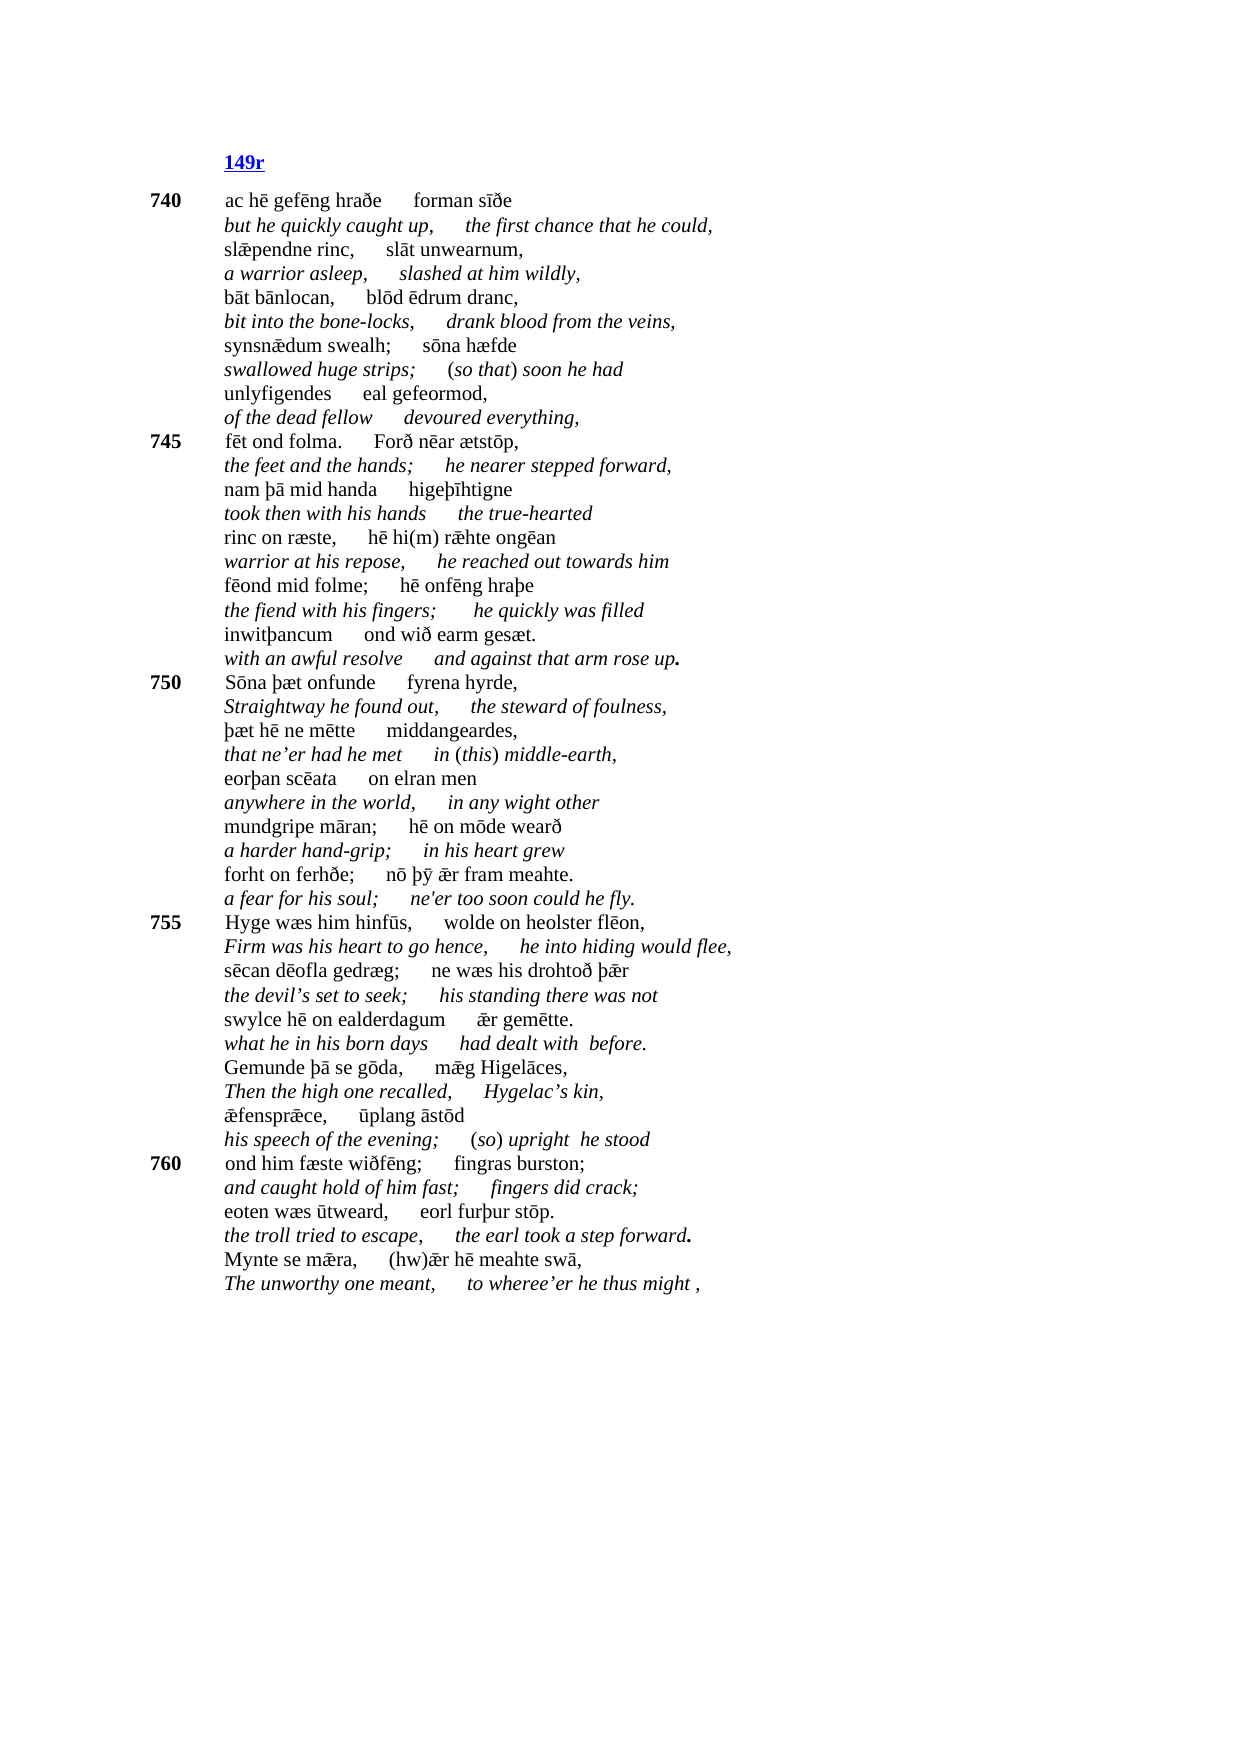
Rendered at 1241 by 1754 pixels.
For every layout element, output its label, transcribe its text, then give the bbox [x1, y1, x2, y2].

text Mynte se mǣra, (hw)ǣr hē meahte swā, The unworthy one meant, to wheree’er he thus might , [224, 1247, 1090, 1295]
text þæt hē ne mētte middangeardes, that ne’er had he met in (this) middle-earth, [224, 718, 1090, 766]
text 760 ond him fæste wiðfēng; fingras burston; [150, 1151, 1090, 1175]
text Firm was his heart to go hence, he into hiding would flee, [224, 934, 1090, 958]
text Straightway he found out, the steward of foulness, [224, 694, 1090, 718]
text 740 ac hē gefēng hraðe forman sīðe [150, 188, 1090, 212]
text swylce hē on ealderdagum ǣr gemētte. what he in his born days had dealt with before. [224, 1007, 1090, 1055]
text mundgripe māran; hē on mōde wearð a harder hand-grip; in his heart grew [224, 814, 1090, 862]
text sēcan dēofla gedræg; ne wæs his drohtoð þǣr the devil’s set to seek; his standing there was not [224, 958, 1090, 1007]
text eorþan scēata on elran men anywhere in the world, in any wight other [224, 766, 1090, 814]
text 745 fēt ond folma. Forð nēar ætstōp, [150, 429, 1090, 453]
text slǣpendne rinc, slāt unwearnum, a warrior asleep, slashed at him wildly, [224, 237, 1090, 285]
text bāt bānlocan, blōd ēdrum dranc, bit into the bone-locks, drank blood from the veins, [224, 285, 1090, 333]
text fēond mid folme; hē onfēng hraþe the fiend with his fingers; he quickly was filled [224, 573, 1090, 622]
text Gemunde þā se gōda, mǣg Higelāces, Then the high one recalled, Hygelac’s kin, [224, 1055, 1090, 1103]
text rinc on ræste, hē hi(m) rǣhte ongēan warrior at his repose, he reached out towards him [224, 525, 1090, 573]
text 755 Hyge wæs him hinfūs, wolde on heolster flēon, [150, 910, 1090, 934]
text nam þā mid handa higeþīhtigne took then with his hands the true-hearted [224, 477, 1090, 525]
text forht on ferhðe; nō þȳ ǣr fram meahte. a fear for his soul; ne'er too soon could he fly. [224, 862, 1090, 910]
text and caught hold of him fast; fingers did crack; [224, 1175, 1090, 1199]
text but he quickly caught up, the first chance that he could, [224, 212, 1090, 237]
text synsnǣdum swealh; sōna hæfde swallowed huge strips; (so that) soon he had [224, 333, 1090, 381]
text inwitþancum ond wið earm gesæt. with an awful resolve and against that arm rose up. [224, 622, 1090, 670]
text unlyfigendes eal gefeormod, of the dead fellow devoured everything, [224, 381, 1090, 429]
text 149r [224, 150, 1090, 174]
text 750 Sōna þæt onfunde fyrena hyrde, [150, 670, 1090, 694]
text the feet and the hands; he nearer stepped forward, [224, 453, 1090, 477]
text eoten wæs ūtweard, eorl furþur stōp. the troll tried to escape, the earl took a step forward. [224, 1199, 1090, 1247]
text ǣfensprǣce, ūplang āstōd his speech of the evening; (so) upright he stood [224, 1103, 1090, 1151]
